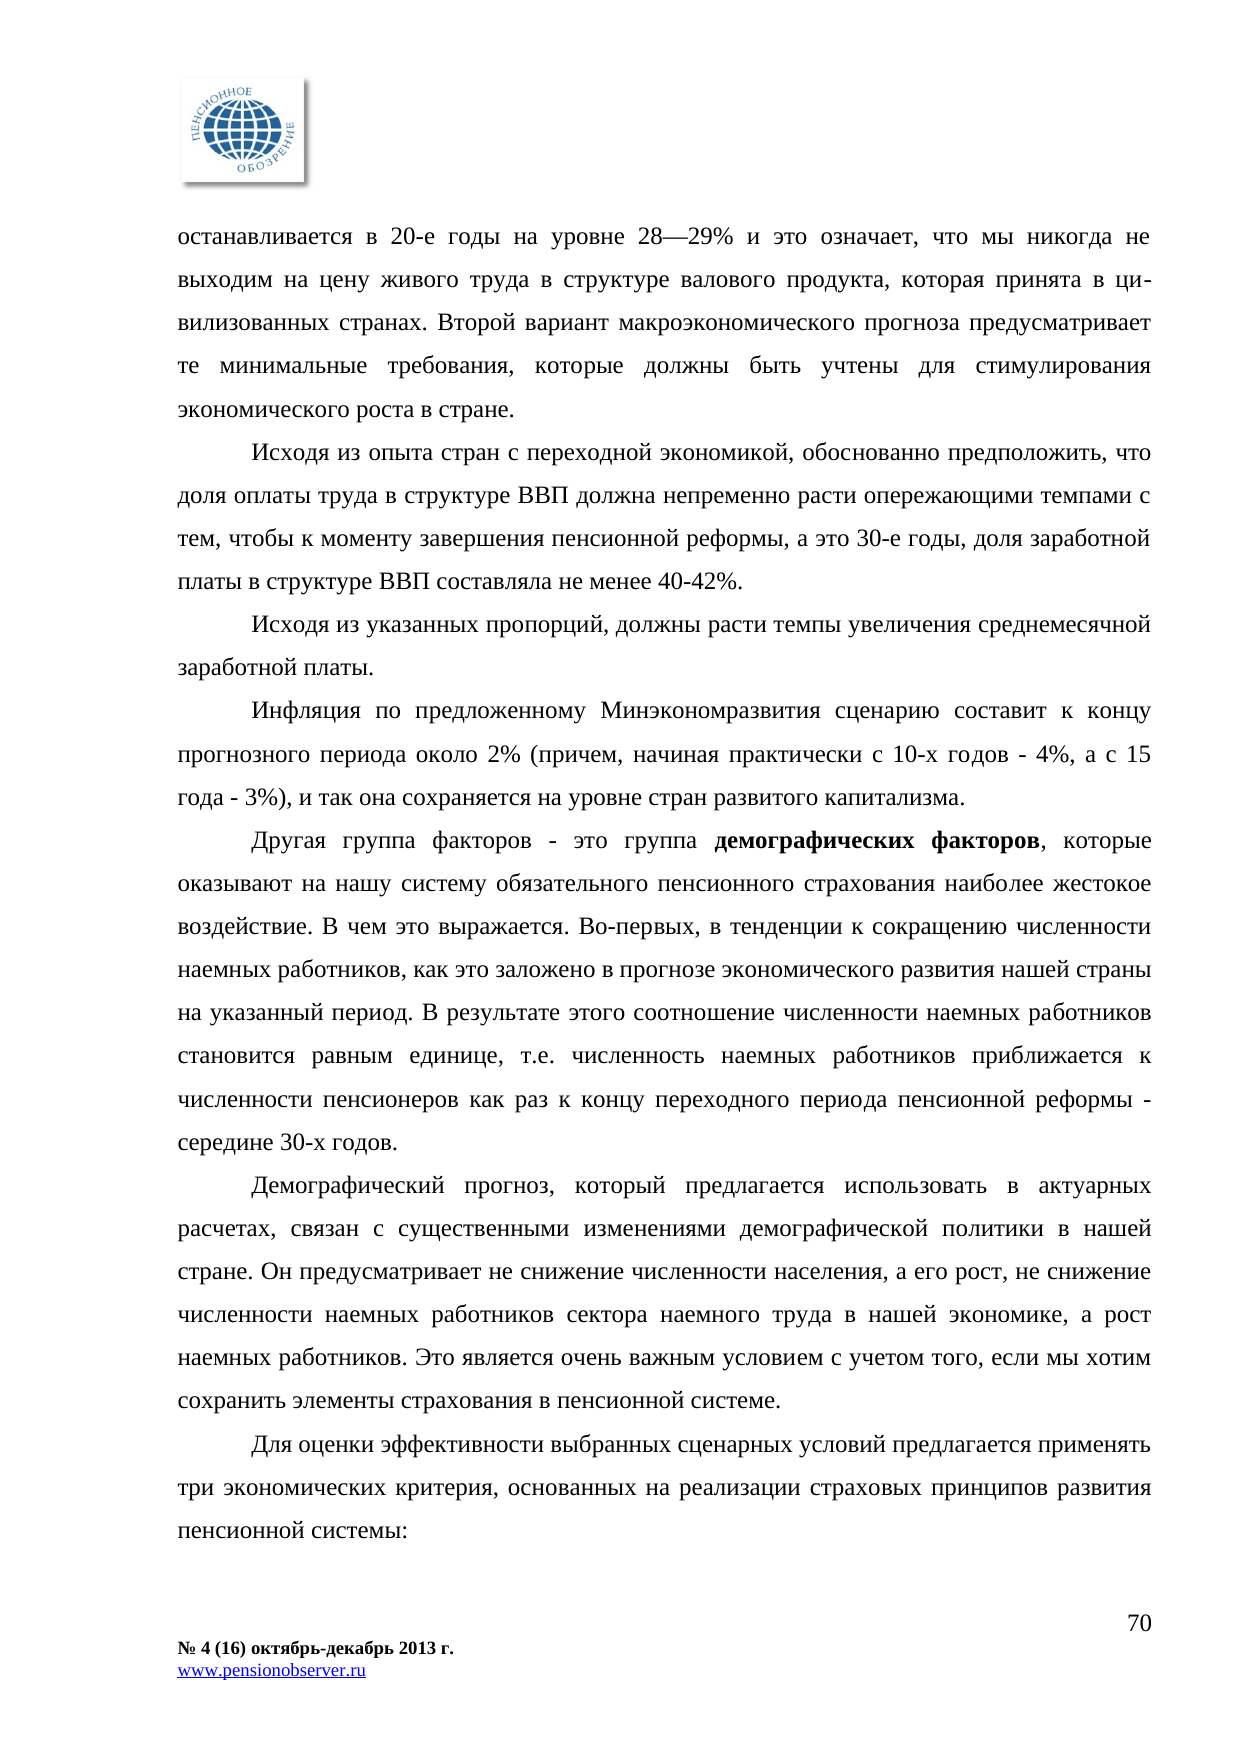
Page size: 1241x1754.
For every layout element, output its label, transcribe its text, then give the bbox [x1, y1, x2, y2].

text Для оценки эффективности выбранных сценарных условий предлагается применять три экономических критерия, основанных на реализации страховых принципов развития пенсионной системы: [177, 1429, 1152, 1544]
text Исходя из указанных пропорций, должны расти темпы увеличения среднемесячной заработной платы. [177, 609, 1152, 681]
text Исходя из опыта стран с переходной экономикой, обоснованно предположить, что доля оплаты труда в структуре ВВП должна непременно расти опережающими темпами с тем, чтобы к моменту завершения пенсионной реформы, а это 30-е годы, доля заработной платы в структуре ВВП составляла не менее 40-42%. [177, 437, 1152, 595]
picture [177, 73, 315, 193]
text Инфляция по предложенному Минэкономразвития сценарию составит к концу прогнозного периода около 2% (причем, начиная практически с 10-х годов - 4%, а с 15 года - 3%), и так она сохраняется на уровне стран развитого капитализма. [177, 696, 1152, 811]
text Другая группа факторов - это группа демографических факторов, которые оказывают на нашу систему обязательного пенсионного страхования наиболее жестокое воздействие. В чем это выражается. Во-первых, в тенденции к сокращению численности наемных работников, как это заложено в прогнозе экономического развития нашей страны на указанный период. В результате этого соотношение численности наемных работников становится равным единице, т.е. численность наемных работников приближается к численности пенсионеров как раз к концу переходного периода пенсионной реформы - середине 30-х годов. [177, 825, 1152, 1156]
text Демографический прогноз, который предлагается использовать в актуарных расчетах, связан с существенными изменениями демографической политики в нашей стране. Он предусматривает не снижение численности населения, а его рост, не снижение численности наемных работников сектора наемного труда в нашей экономике, а рост наемных работников. Это является очень важным условием с учетом того, если мы хотим сохранить элементы страхования в пенсионной системе. [177, 1170, 1152, 1414]
